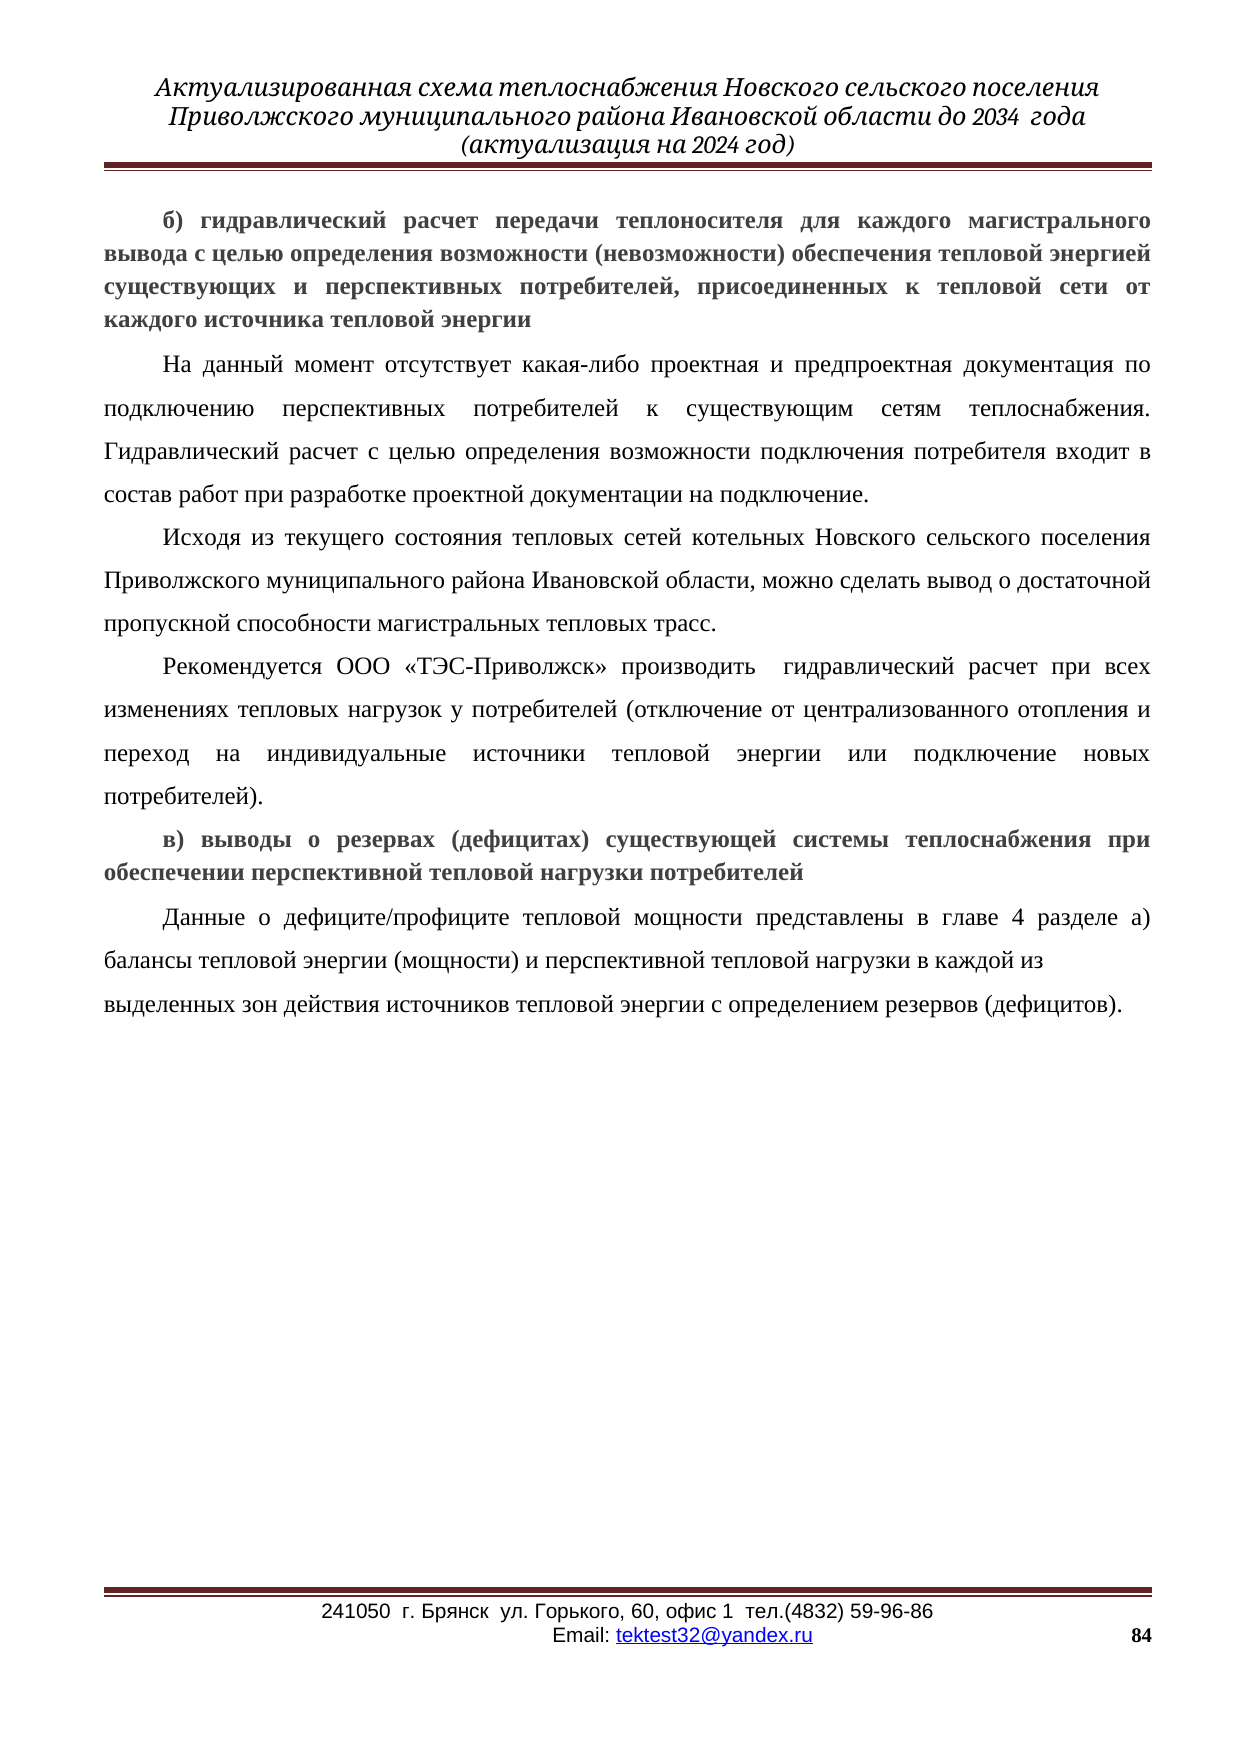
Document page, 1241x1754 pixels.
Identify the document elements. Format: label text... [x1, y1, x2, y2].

list выделенных зон действия источников тепловой энергии с определением резервов (дефицитов). [103, 989, 1152, 1017]
list Рекомендуется ООО «ТЭС-Приволжск» производить гидравлический расчет при всех изменениях тепловых нагрузок у потребителей (отключение от централизованного отопления и переход на индивидуальные источники тепловой энергии или подключение новых потребителей). [103, 651, 1152, 809]
list Данные о дефиците/профиците тепловой мощности представлены в главе 4 разделе а) балансы тепловой энергии (мощности) и перспективной тепловой нагрузки в каждой из [103, 902, 1152, 974]
subtitle в) выводы о резервах (дефицитах) существующей системы теплоснабжения при обеспечении перспективной тепловой нагрузки потребителей [103, 824, 1152, 886]
subtitle б) гидравлический расчет передачи теплоносителя для каждого магистрального вывода с целью определения возможности (невозможности) обеспечения тепловой энергией существующих и перспективных потребителей, присоединенных к тепловой сети от каждого источника тепловой энергии [103, 205, 1152, 333]
text Исходя из текущего состояния тепловых сетей котельных Новского сельского поселения Приволжского муниципального района Ивановской области, можно сделать вывод о достаточной пропускной способности магистральных тепловых трасс. [103, 522, 1152, 637]
text На данный момент отсутствует какая-либо проектная и предпроектная документация по подключению перспективных потребителей к существующим сетям теплоснабжения. Гидравлический расчет с целью определения возможности подключения потребителя входит в состав работ при разработке проектной документации на подключение. [103, 349, 1152, 508]
